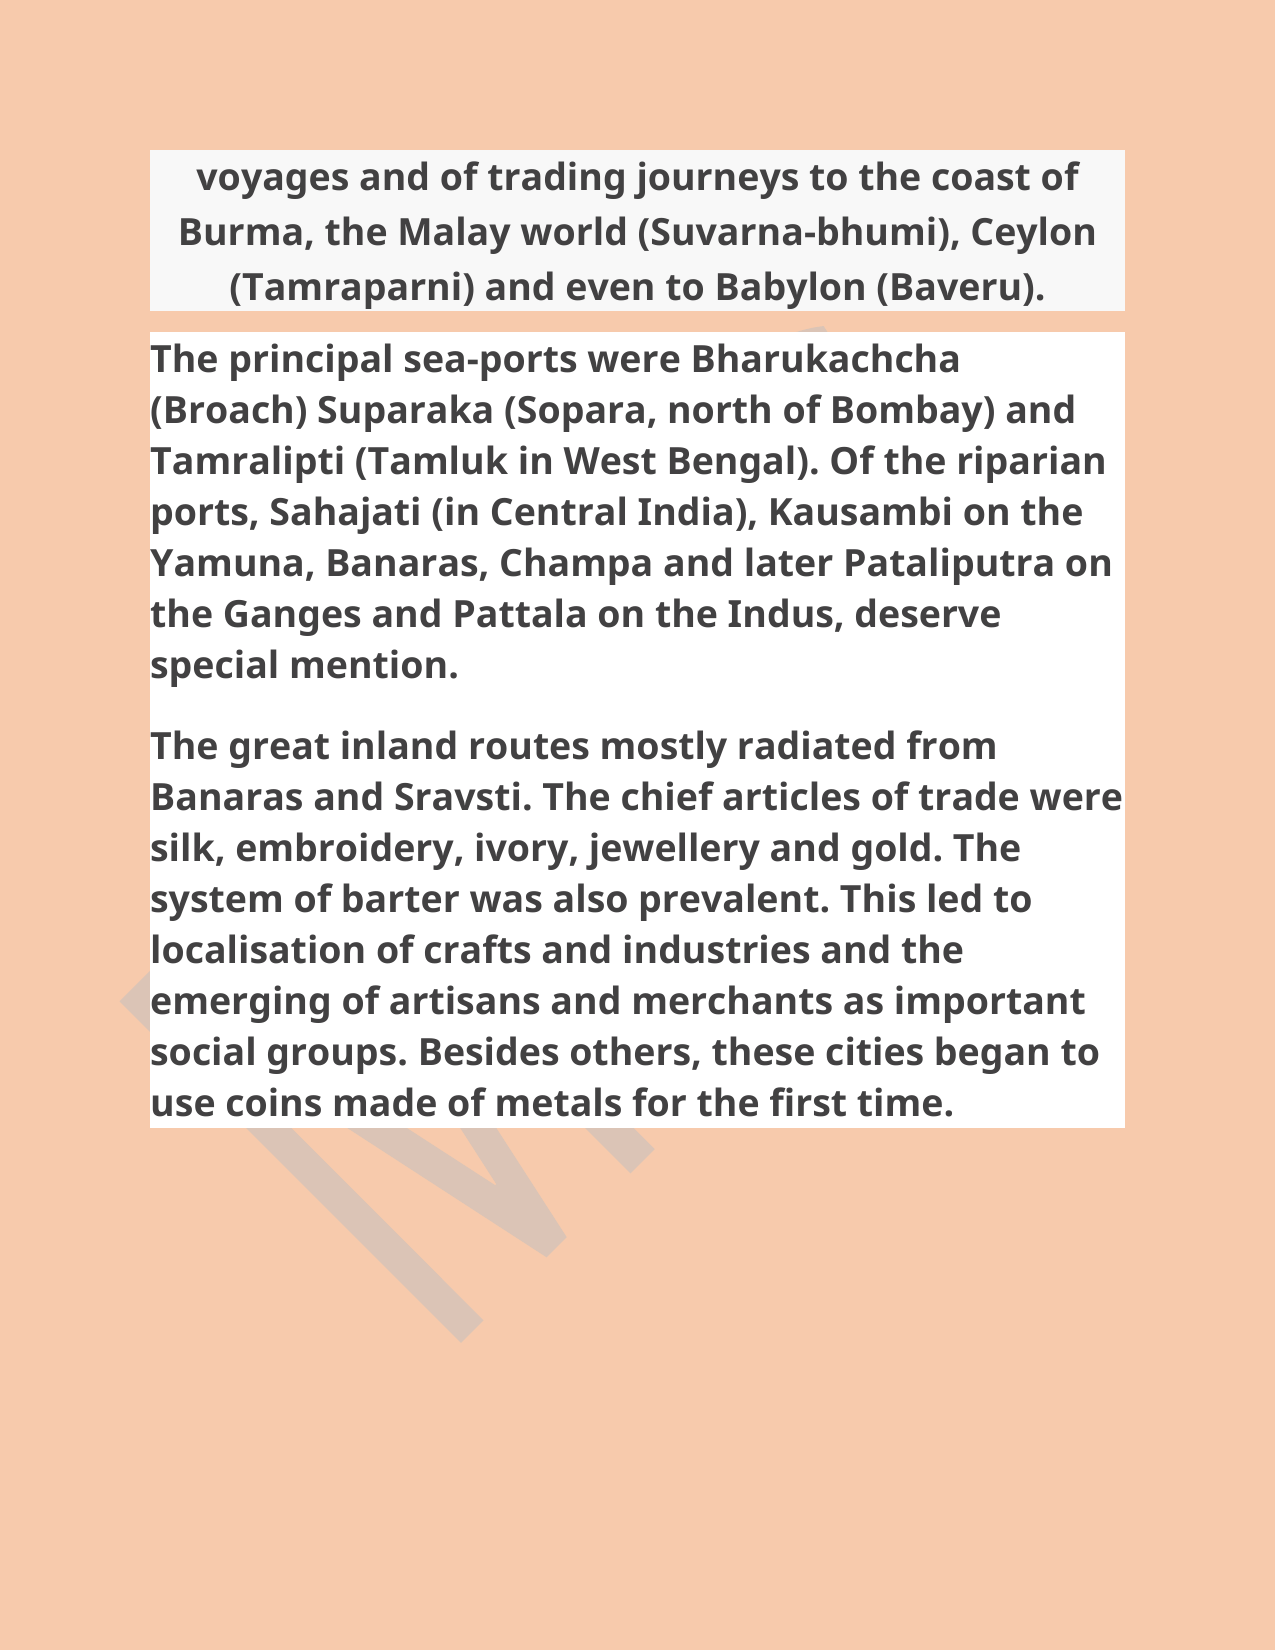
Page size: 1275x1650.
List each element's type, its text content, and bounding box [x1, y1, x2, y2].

text The principal sea-ports were Bharukachcha (Broach) Suparaka (Sopara, north of Bombay) and Tamralipti (Tamluk in West Bengal). Of the riparian ports, Sahajati (in Central India), Kausambi on the Yamuna, Banaras, Champa and later Pataliputra on the Ganges and Pattala on the Indus, deserve special mention. [150, 332, 1125, 689]
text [150, 150, 1125, 311]
text The great inland routes mostly radiated from Banaras and Sravsti. The chief articles of trade were silk, embroidery, ivory, jewellery and gold. The system of barter was also prevalent. This led to localisation of crafts and industries and the emerging of artisans and merchants as important social groups. Besides others, these cities began to use coins made of metals for the first time. [150, 719, 1125, 1128]
